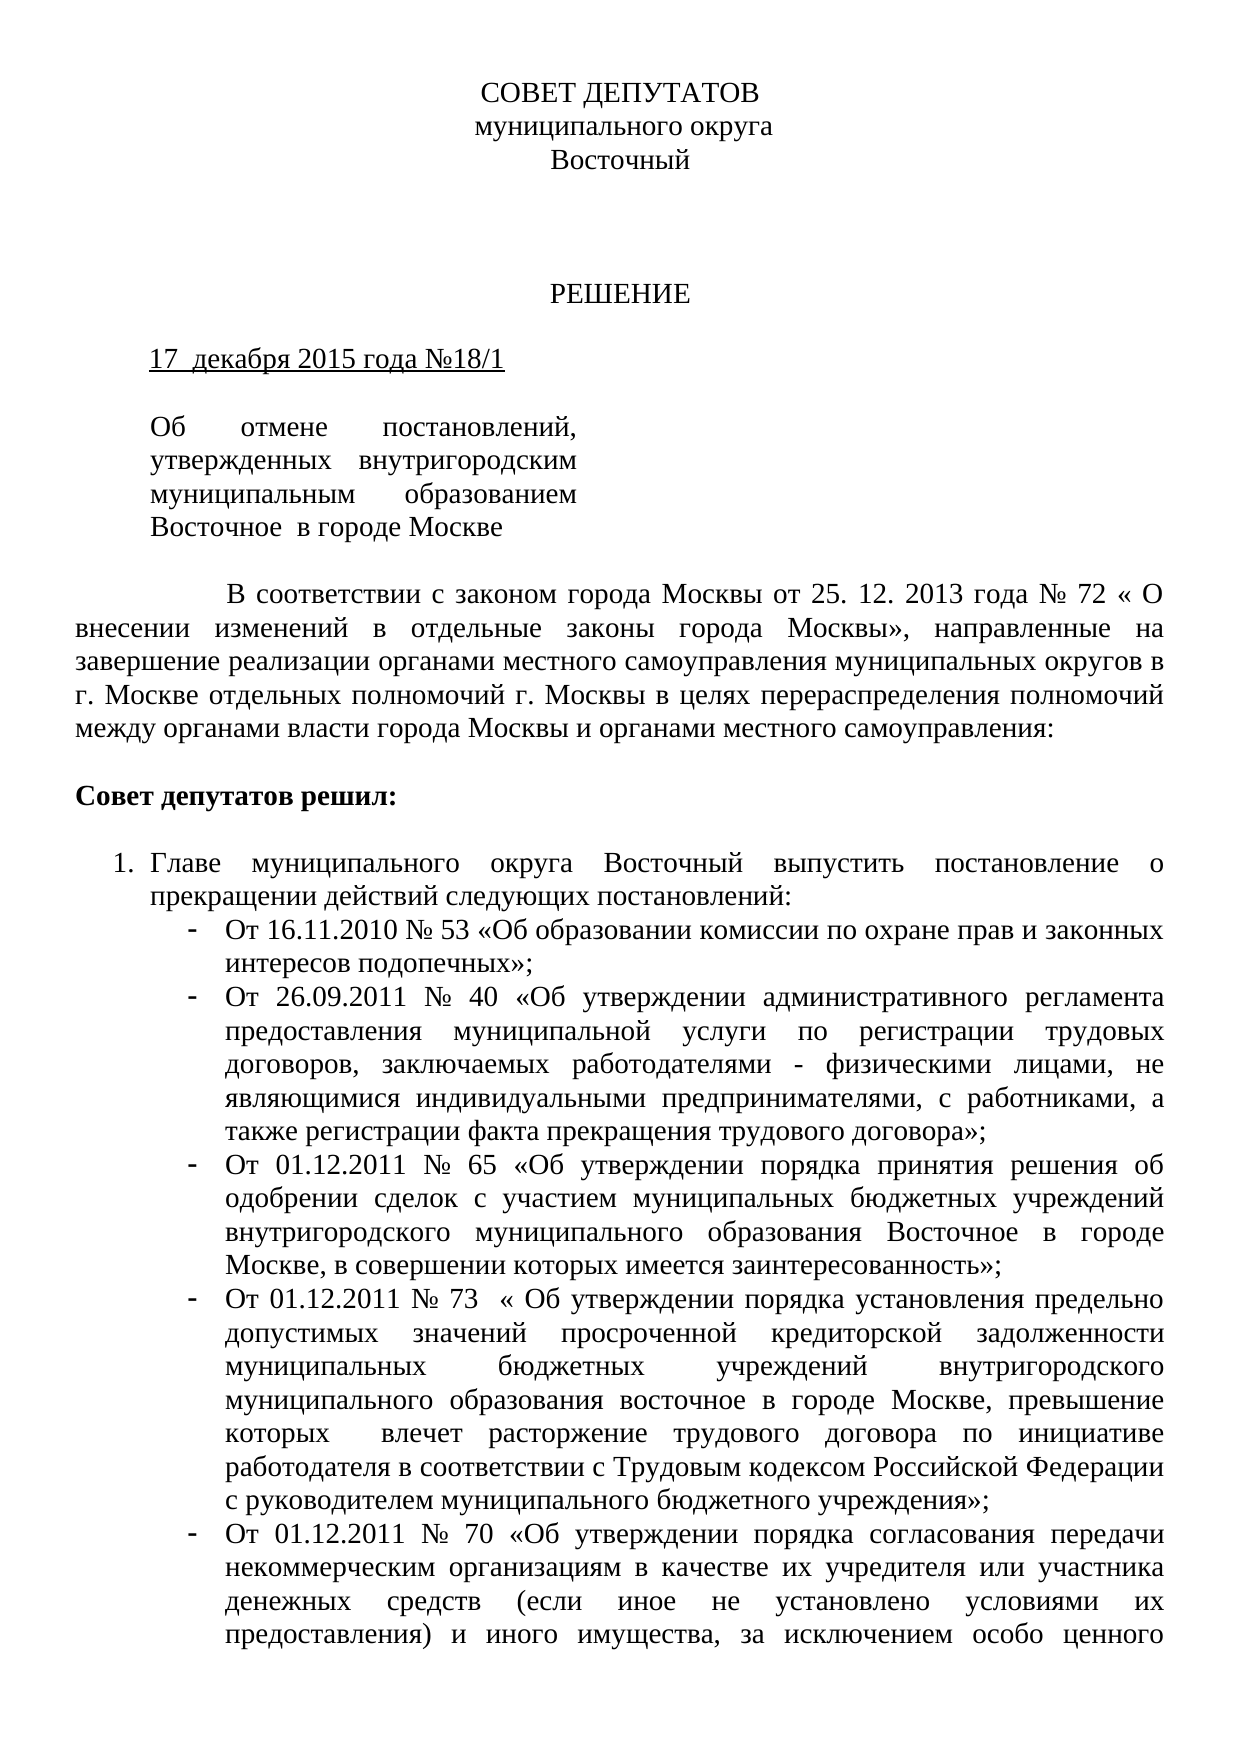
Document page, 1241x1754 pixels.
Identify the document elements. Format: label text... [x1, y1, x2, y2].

list От 26.09.2011 № 40 «Об утверждении административного регламента предоставления муниципальной услуги по регистрации трудовых договоров, заключаемых работодателями - физическими лицами, не являющимися индивидуальными предпринимателями, с работниками, а также регистрации факта прекращения трудового договора»; [187, 979, 1165, 1147]
text В соответствии с законом города Москвы от 25. 12. 2013 года № 72 « О внесении изменений в отдельные законы города Москвы», направленные на завершение реализации органами местного самоуправления муниципальных округов в г. Москве отдельных полномочий г. Москвы в целях перераспределения полномочий между органами власти города Москвы и органами местного самоуправления: [75, 576, 1165, 744]
list Об отмене постановлений, утвержденных внутригородским муниципальным образованием Восточное в городе Москве [150, 409, 577, 543]
title муниципального округа [75, 108, 1165, 142]
list Главе муниципального округа Восточный выпустить постановление о прекращении действий следующих постановлений: [112, 845, 1165, 912]
title РЕШЕНИЕ [75, 276, 1165, 310]
title Восточный [75, 142, 1165, 176]
text 17 декабря 2015 года №18/1 [75, 343, 1165, 375]
list От 16.11.2010 № 53 «Об образовании комиссии по охране прав и законных интересов подопечных»; [187, 912, 1165, 979]
list Совет депутатов решил: [75, 778, 1165, 811]
list От 01.12.2011 № 65 «Об утверждении порядка принятия решения об одобрении сделок с участием муниципальных бюджетных учреждений внутригородского муниципального образования Восточное в городе Москве, в совершении которых имеется заинтересованность»; [187, 1147, 1165, 1281]
title СОВЕТ ДЕПУТАТОВ [75, 75, 1165, 108]
list От 01.12.2011 № 73 « Об утверждении порядка установления предельно допустимых значений просроченной кредиторской задолженности муниципальных бюджетных учреждений внутригородского муниципального образования восточное в городе Москве, превышение которых влечет расторжение трудового договора по инициативе работодателя в соответствии с Трудовым кодексом Российской Федерации с руководителем муниципального бюджетного учреждения»; [187, 1281, 1165, 1516]
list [187, 1516, 1165, 1650]
